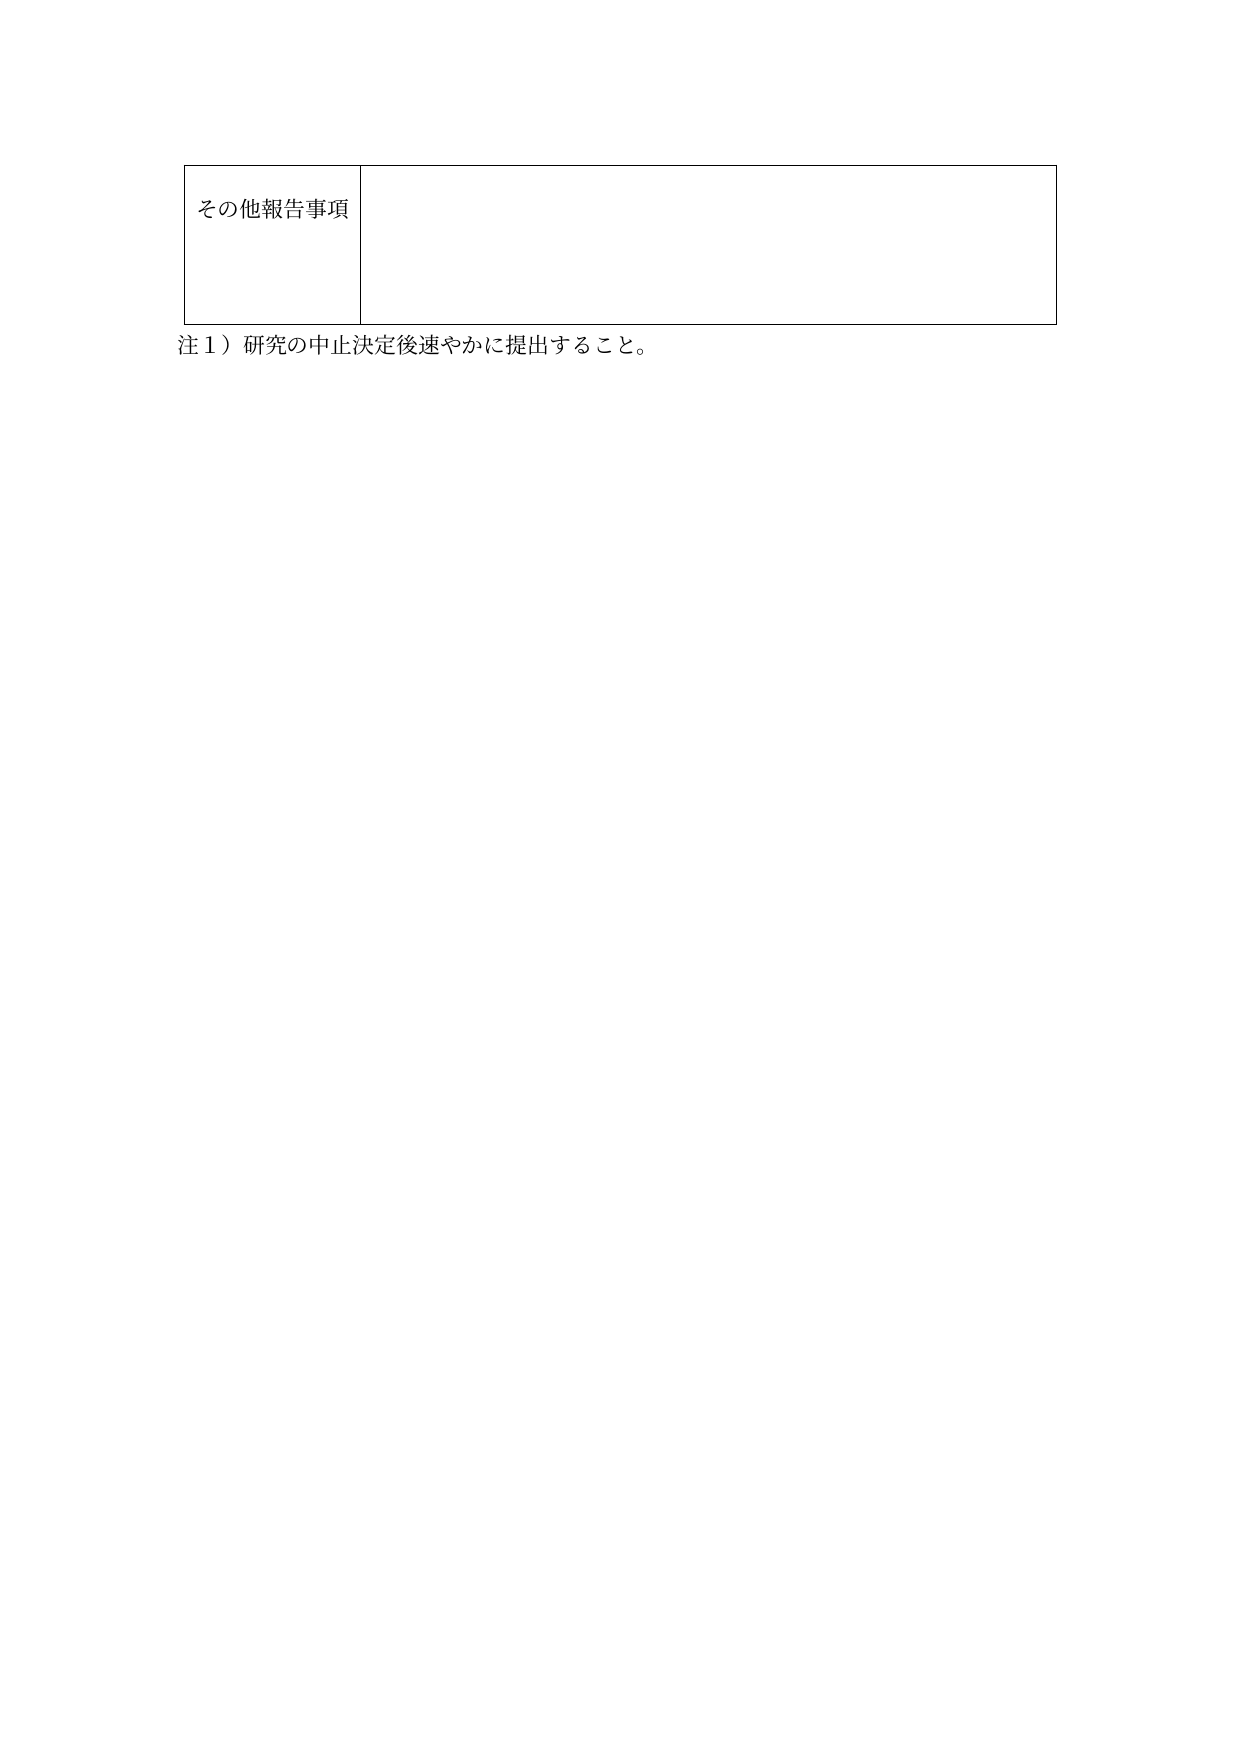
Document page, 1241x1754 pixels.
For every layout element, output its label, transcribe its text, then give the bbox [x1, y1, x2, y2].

table_cell [361, 166, 1056, 324]
text 注１）研究の中止決定後速やかに提出すること。 [177, 325, 1063, 362]
table_cell その他報告事項 [185, 166, 360, 324]
